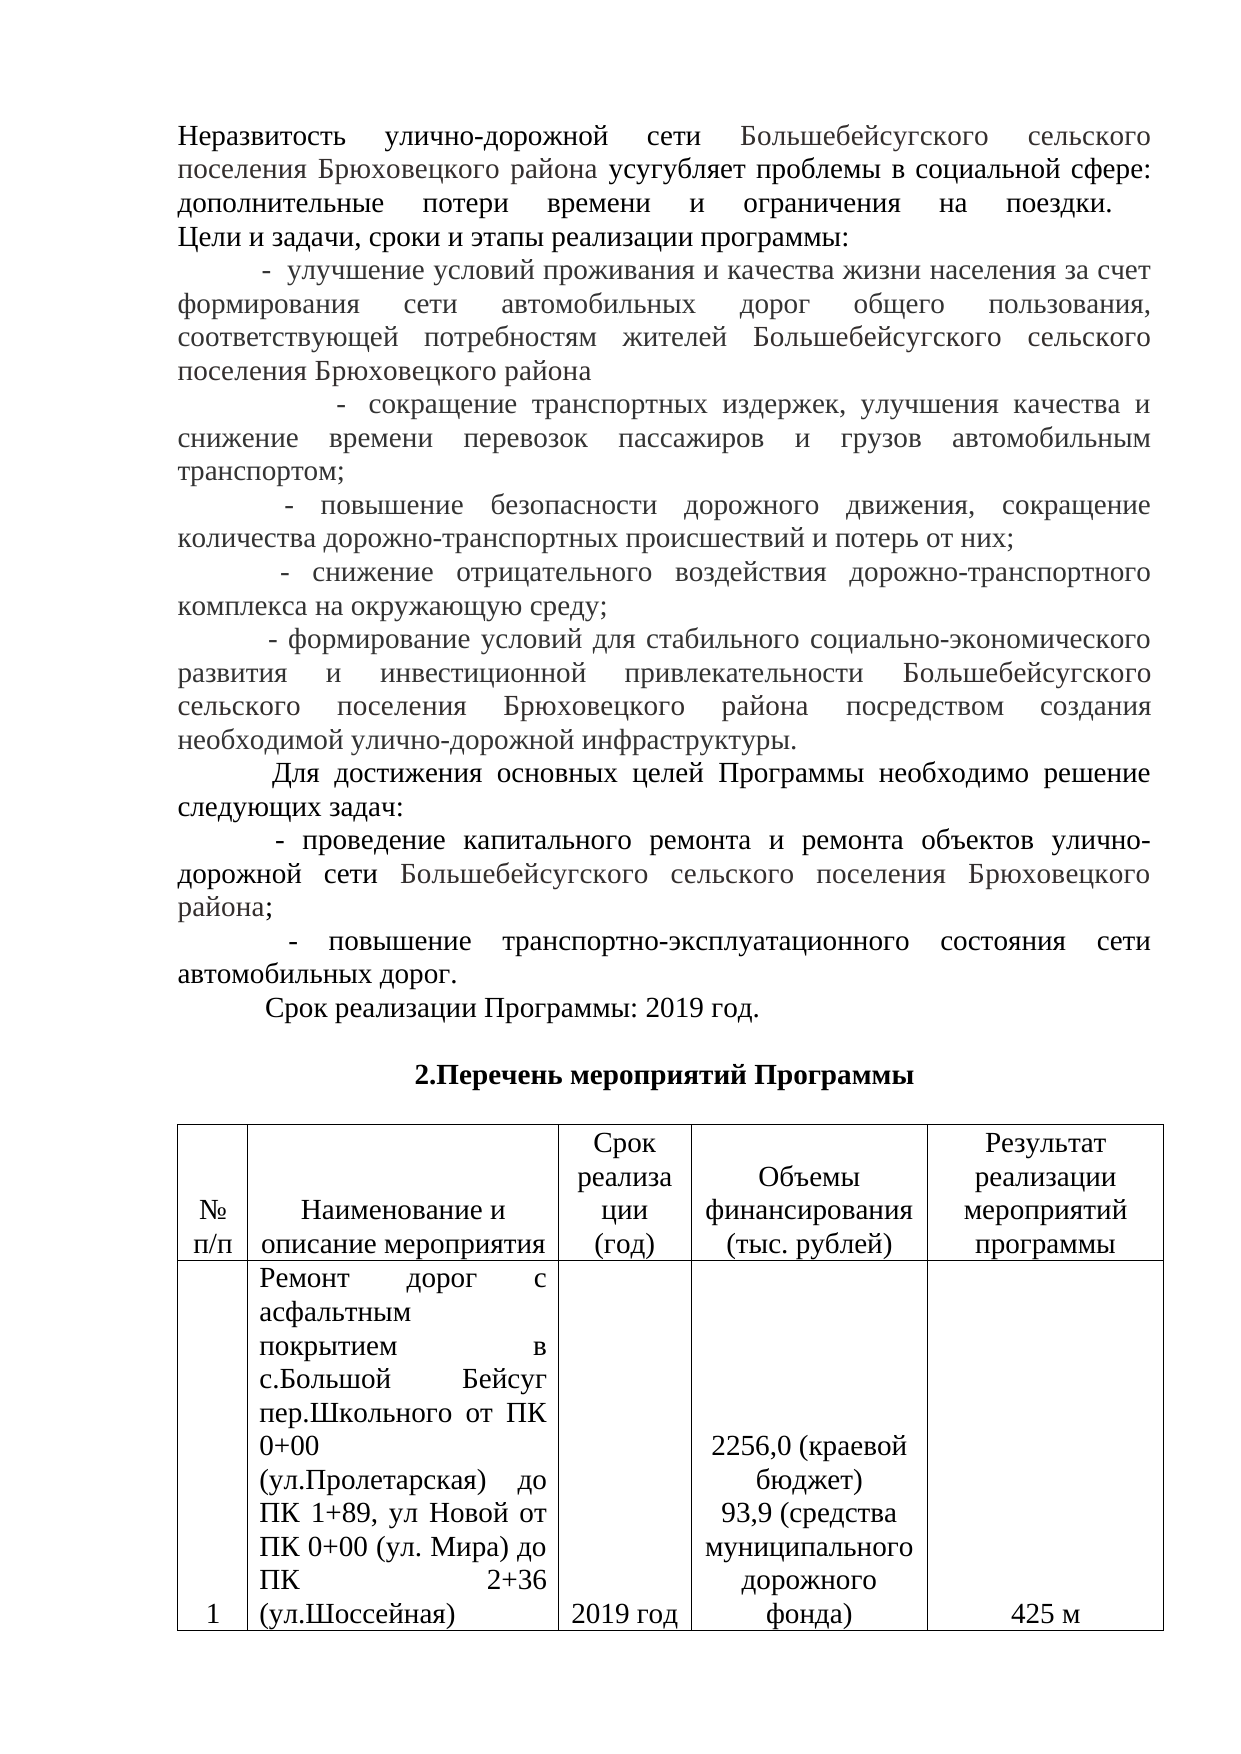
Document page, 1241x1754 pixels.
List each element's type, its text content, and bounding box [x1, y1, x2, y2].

text - улучшение условий проживания и качества жизни населения за счет формирования сети автомобильных дорог общего пользования, соответствующей потребностям жителей Большебейсугского сельского поселения Брюховецкого района [177, 252, 1152, 386]
table_cell 2019 год [559, 1261, 691, 1629]
text Неразвитость улично-дорожной сети Большебейсугского сельского поселения Брюховецкого района усугубляет проблемы в социальной сфере: дополнительные потери времени и ограничения на поездки. Цели и задачи, сроки и этапы реализации программы: [177, 118, 1152, 252]
text - снижение отрицательного воздействия дорожно-транспортного комплекса на окружающую среду; [177, 554, 1152, 621]
table_header № п/п [178, 1125, 247, 1259]
text Срок реализации Программы: 2019 год. [177, 990, 1152, 1024]
table_header Наименование и описание мероприятия [248, 1125, 558, 1259]
text - проведение капитального ремонта и ремонта объектов улично-дорожной сети Большебейсугского сельского поселения Брюховецкого района; [177, 822, 1152, 923]
table_header Результат реализации мероприятий программы [928, 1125, 1163, 1259]
table_cell 425 м [928, 1261, 1163, 1629]
table_header Объемы финансирования (тыс. рублей) [692, 1125, 927, 1259]
table_cell Ремонт дорог с асфальтным покрытием в с.Большой Бейсуг пер.Школьного от ПК 0+00 (ул.Пролетарская) до ПК 1+89, ул Новой от ПК 0+00 (ул. Мира) до ПК 2+36 (ул.Шоссейная) [248, 1261, 558, 1629]
table_header Срок реализации (год) [559, 1125, 691, 1259]
text Для достижения основных целей Программы необходимо решение следующих задач: [177, 755, 1152, 822]
text - сокращение транспортных издержек, улучшения качества и снижение времени перевозок пассажиров и грузов автомобильным транспортом; [177, 386, 1152, 487]
text - формирование условий для стабильного социально-экономического развития и инвестиционной привлекательности Большебейсугского сельского поселения Брюховецкого района посредством создания необходимой улично-дорожной инфраструктуры. [177, 621, 1152, 755]
text - повышение безопасности дорожного движения, сокращение количества дорожно-транспортных происшествий и потерь от них; [177, 487, 1152, 554]
text - повышение транспортно-эксплуатационного состояния сети автомобильных дорог. [177, 923, 1152, 990]
table_cell 1 [178, 1261, 247, 1629]
table_cell 2256,0 (краевой бюджет) 93,9 (средства муниципального дорожного фонда) [692, 1261, 927, 1629]
text 2.Перечень мероприятий Программы [177, 1057, 1152, 1091]
